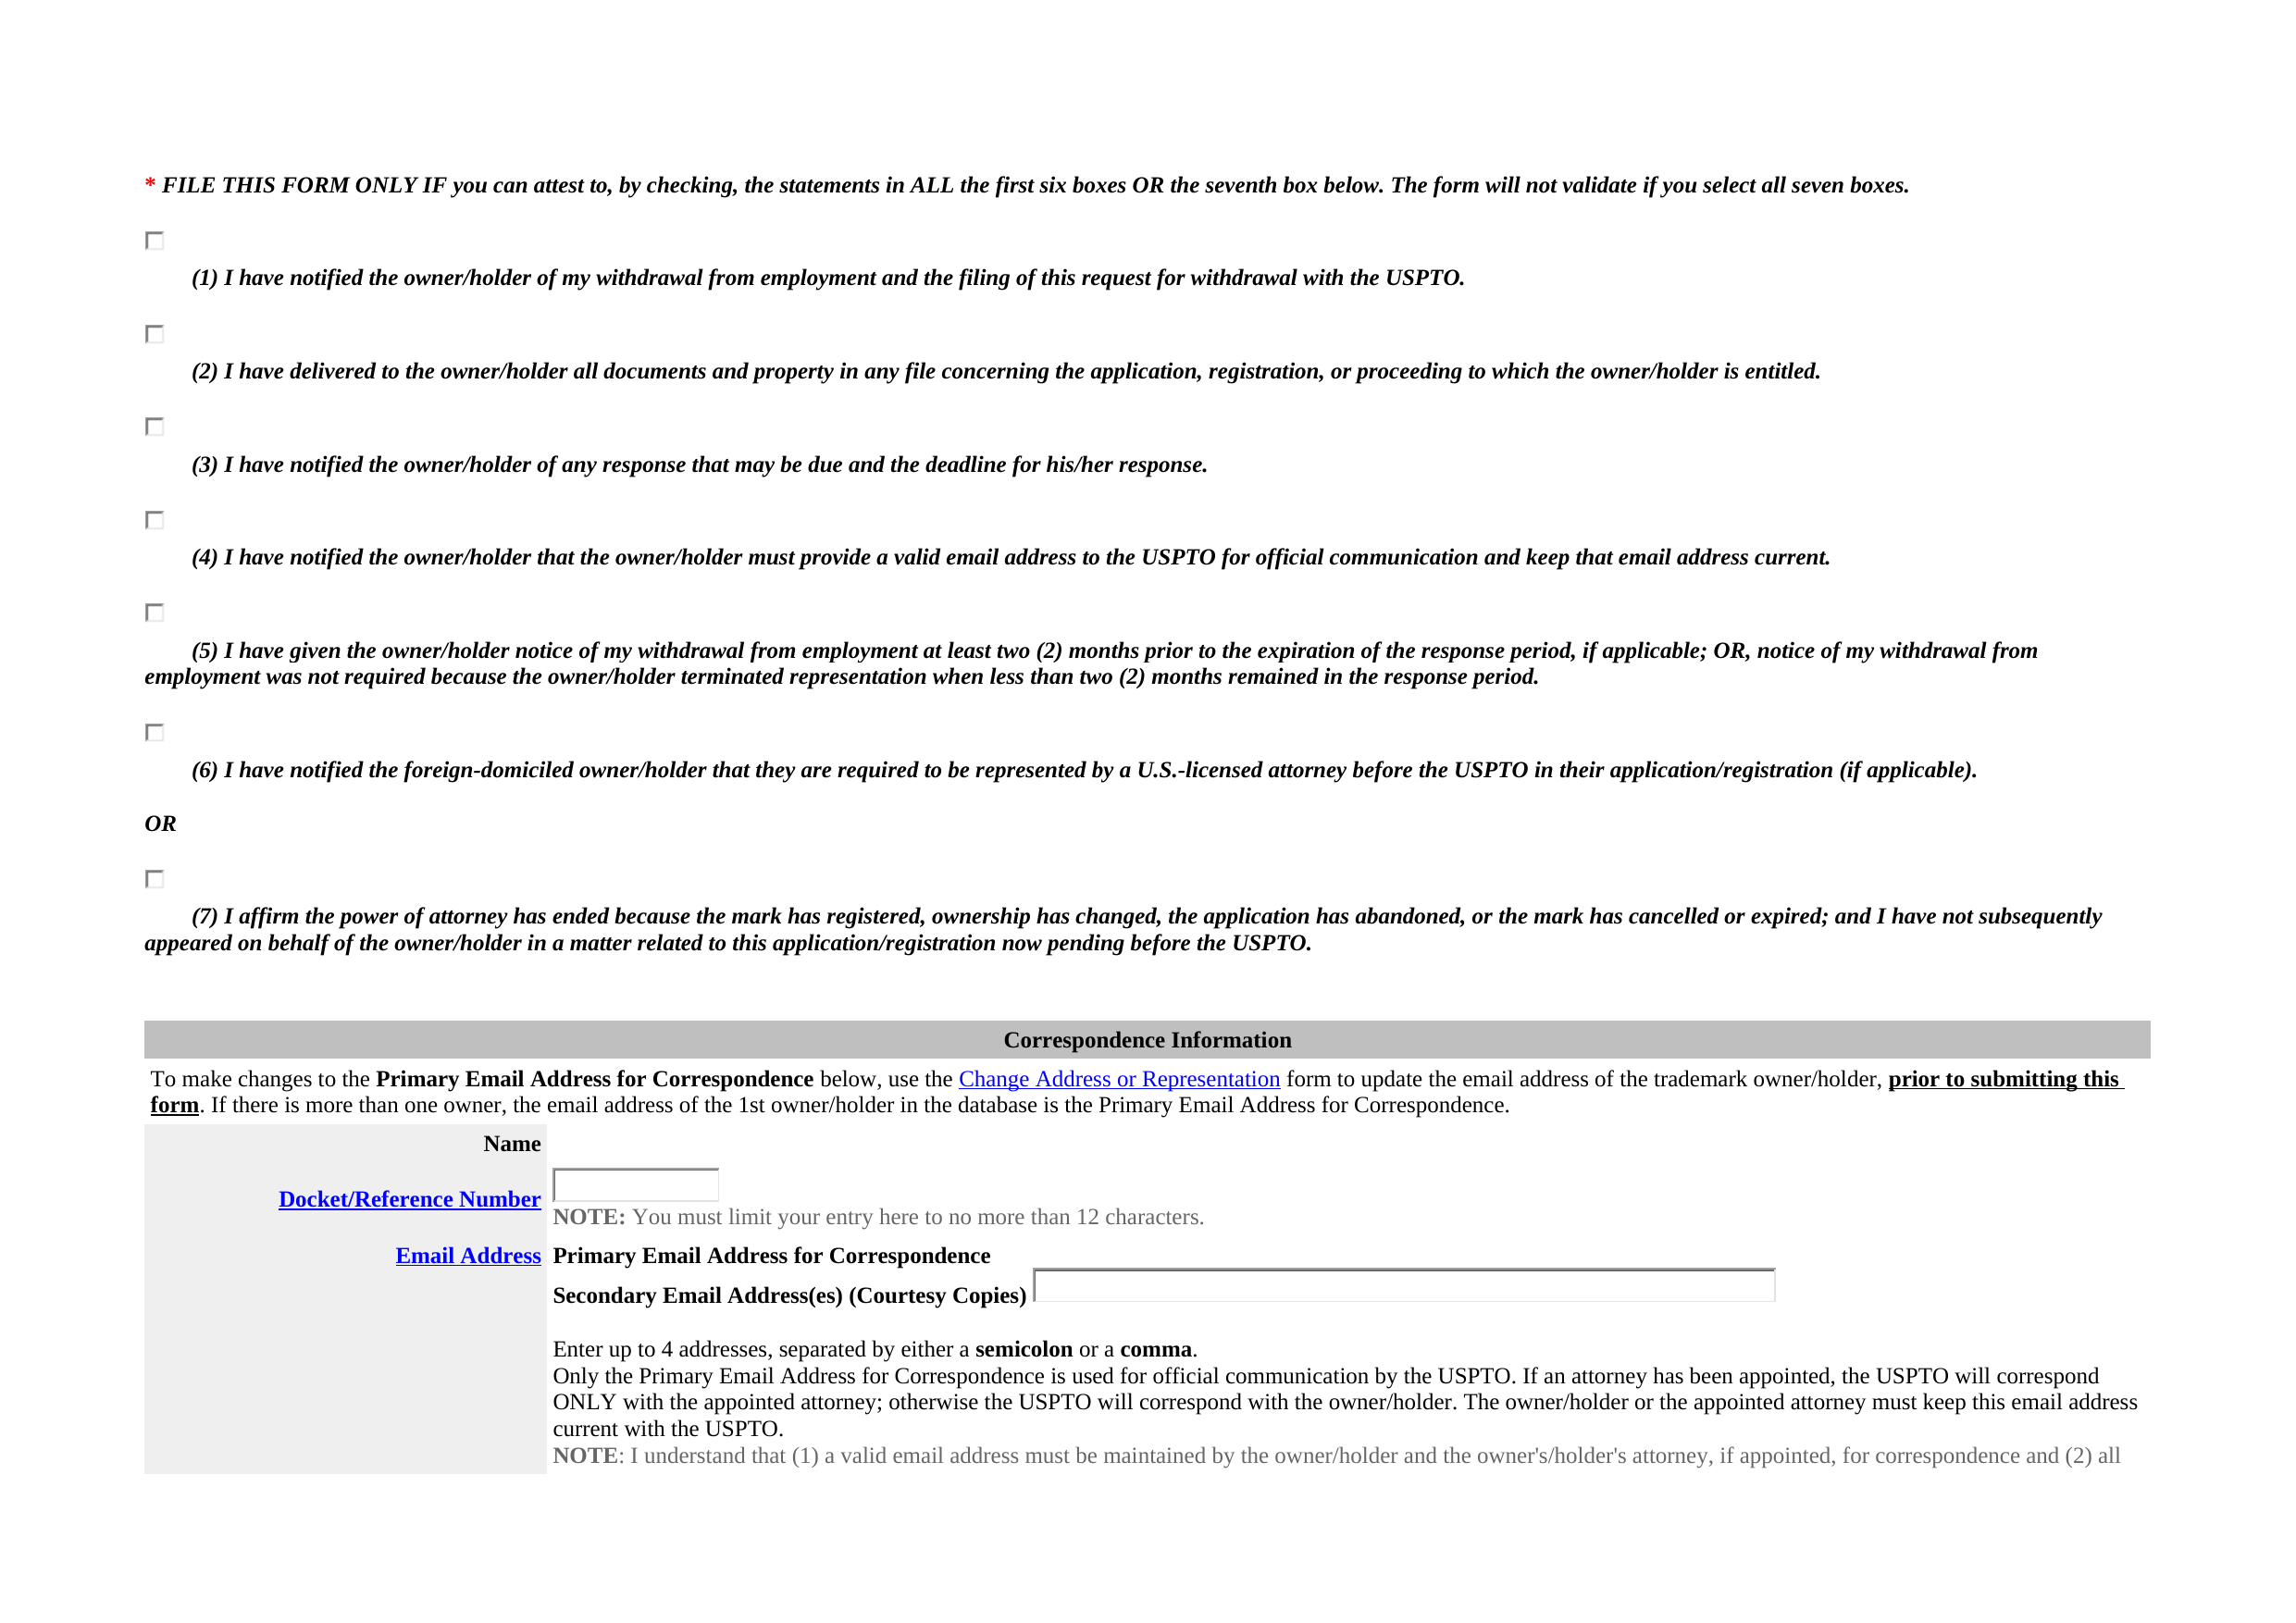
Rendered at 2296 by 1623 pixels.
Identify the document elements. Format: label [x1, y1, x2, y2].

table_cell [139, 139, 2156, 1015]
table_cell [139, 1015, 2156, 1480]
